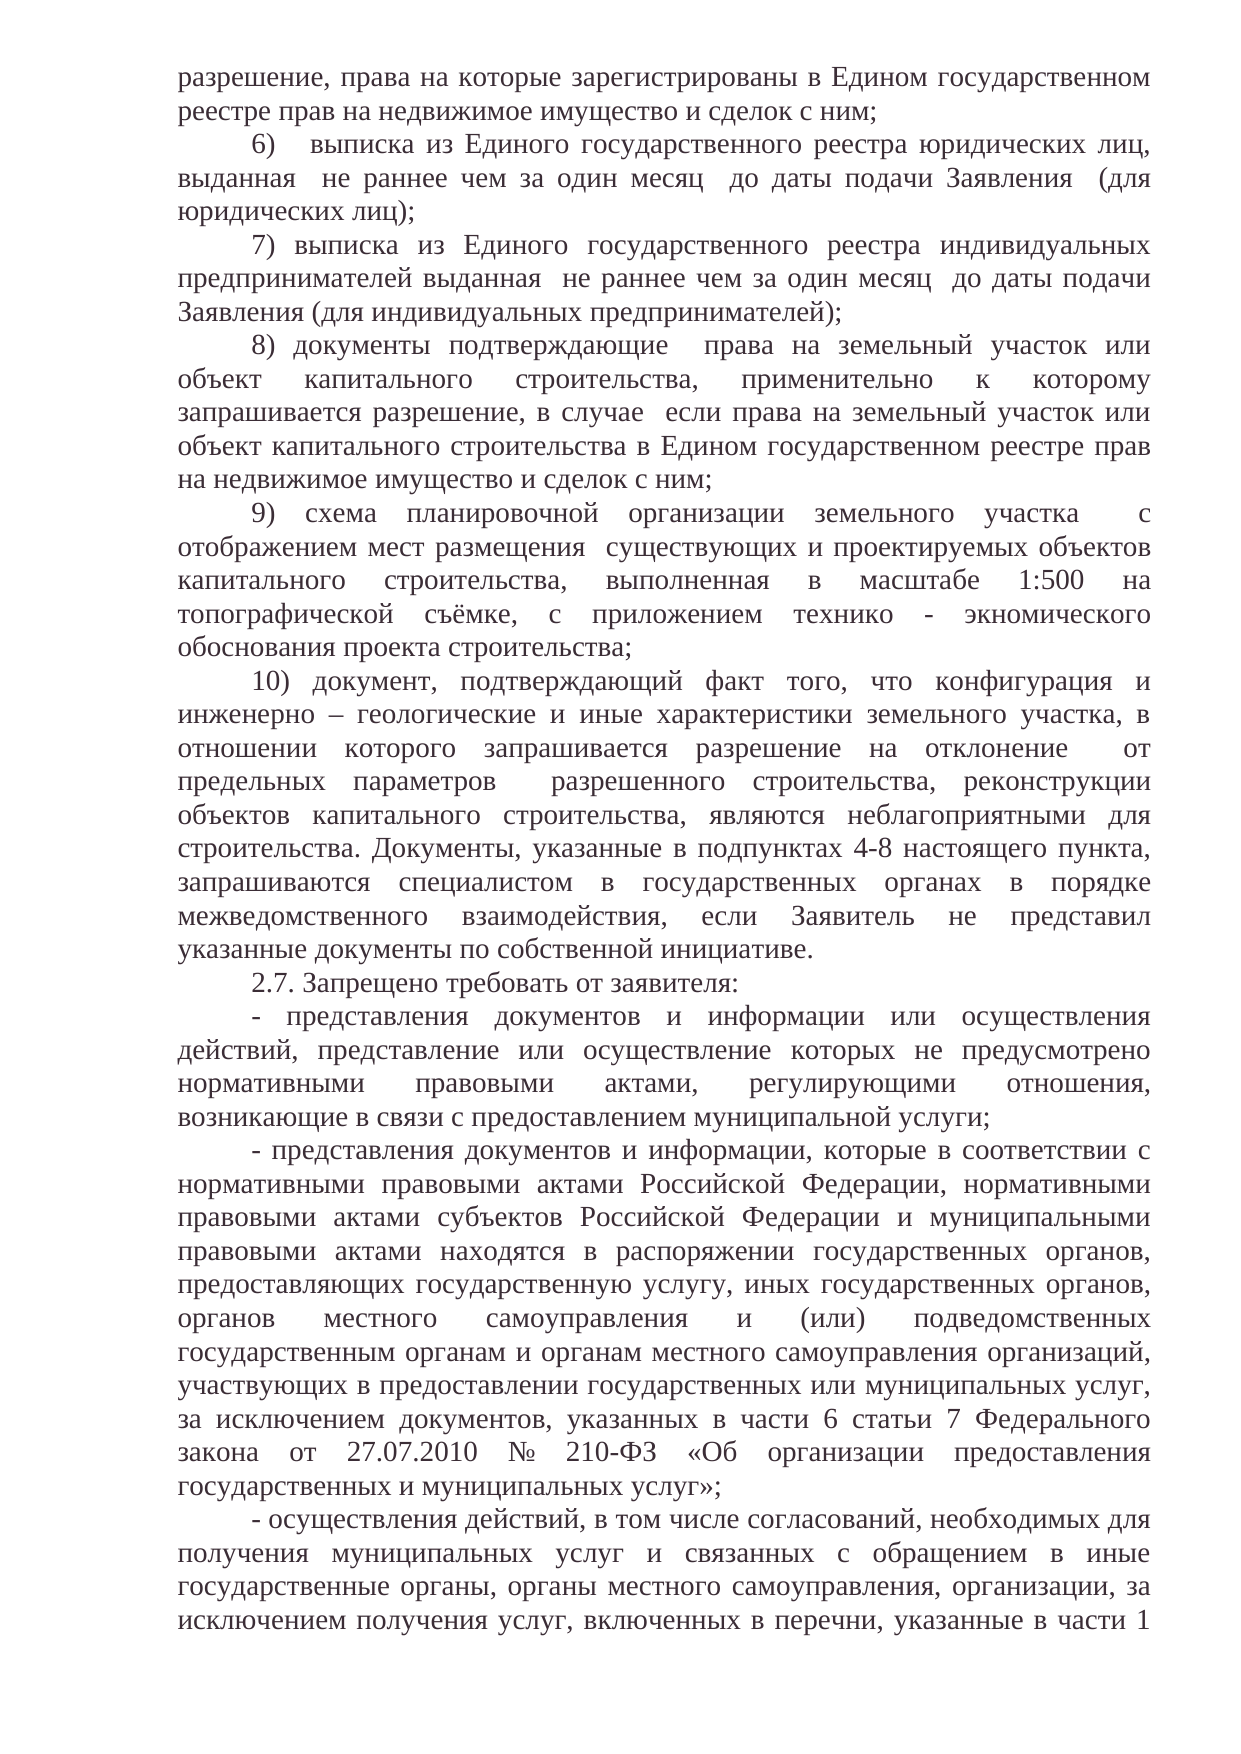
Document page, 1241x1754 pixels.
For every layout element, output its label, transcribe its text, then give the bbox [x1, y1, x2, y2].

text - представления документов и информации, которые в соответствии с нормативными правовыми актами Российской Федерации, нормативными правовыми актами субъектов Российской Федерации и муниципальными правовыми актами находятся в распоряжении государственных органов, предоставляющих государственную услугу, иных государственных органов, органов местного самоуправления и (или) подведомственных государственным органам и органам местного самоуправления организаций, участвующих в предоставлении государственных или муниципальных услуг, за исключением документов, указанных в части 6 статьи 7 Федерального закона от 27.07.2010 № 210-ФЗ «Об организации предоставления государственных.и.муниципальных.услуг»; [177, 1132, 1152, 1501]
text 2.7..Запрещено.требовать.от.заявителя: [177, 965, 1152, 998]
text 6) выписка из Единого государственного реестра юридических лиц, выданная не раннее чем за один месяц до даты подачи Заявления (для юридических.лиц); [177, 126, 1152, 227]
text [177, 1501, 1152, 1636]
text - представления документов и информации или осуществления действий, представление или осуществление которых не предусмотрено нормативными правовыми актами, регулирующими отношения, возникающие в связи с предоставлением муниципальной услуги; [177, 998, 1152, 1132]
text 10) документ, подтверждающий факт того, что конфигурация и инженерно – геологические и иные характеристики земельного участка, в отношении которого запрашивается разрешение на отклонение от предельных параметров разрешенного строительства, реконструкции объектов капитального строительства, являются неблагоприятными для строительства. Документы, указанные в подпунктах 4-8 настоящего пункта, запрашиваются специалистом в государственных органах в порядке межведомственного взаимодействия, если Заявитель не представил указанные.документы.по.собственной.инициативе. [177, 663, 1152, 965]
text 9) схема планировочной организации земельного участка с отображением мест размещения существующих и проектируемых объектов капитального строительства, выполненная в масштабе 1:500 на топографической съёмке, с приложением технико - экномического обоснования.проекта.строительства; [177, 495, 1152, 663]
text 7) выписка из Единого государственного реестра индивидуальных предпринимателей выданная не раннее чем за один месяц до даты подачи Заявления.(для.индивидуальных.предпринимателей); [177, 227, 1152, 327]
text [177, 59, 1152, 126]
text 8) документы подтверждающие права на земельный участок или объект капитального строительства, применительно к которому запрашивается разрешение, в случае если права на земельный участок или объект капитального строительства в Едином государственном реестре прав на.недвижимое.имущество.и.сделок.с.ним; [177, 327, 1152, 495]
